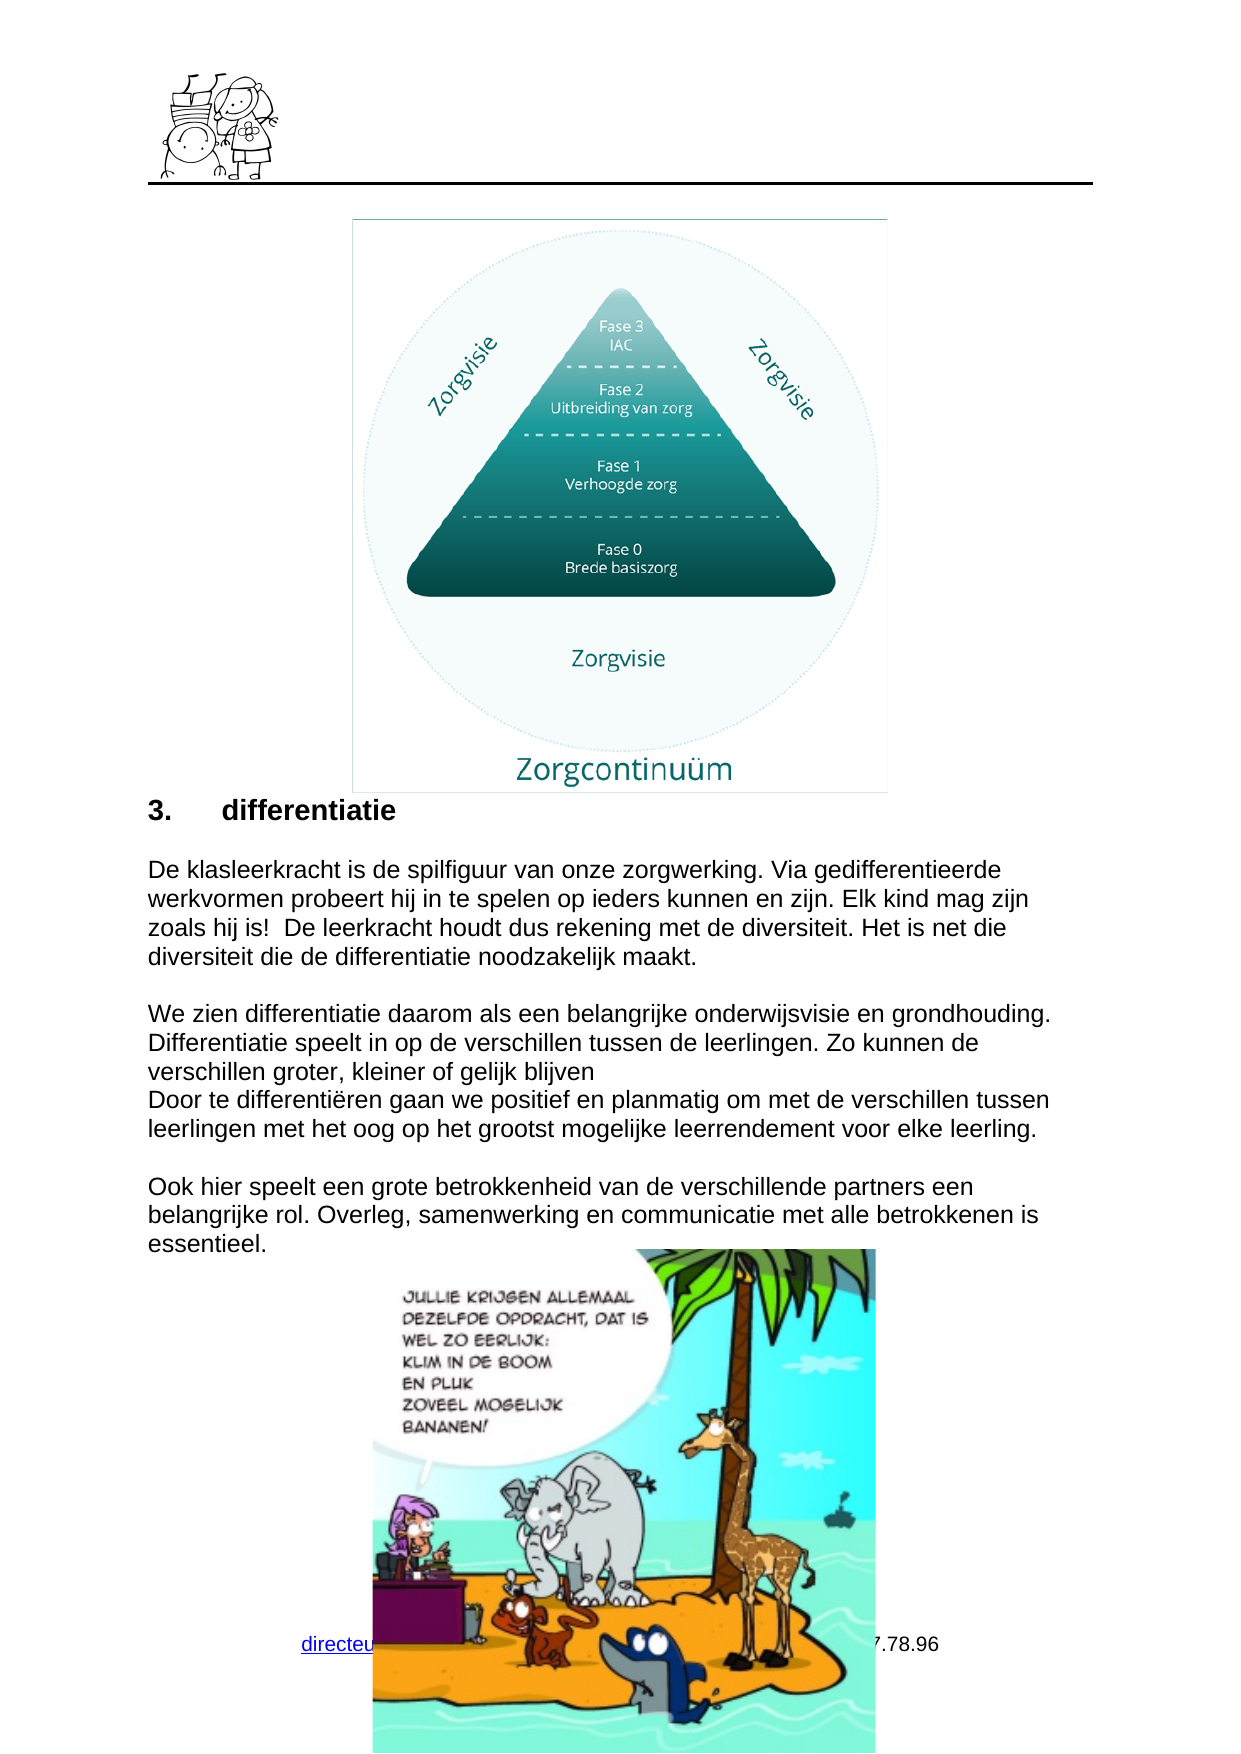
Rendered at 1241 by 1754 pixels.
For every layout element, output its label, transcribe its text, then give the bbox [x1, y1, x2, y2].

picture [352, 219, 888, 793]
text De klasleerkracht is de spilfiguur van onze zorgwerking. Via gedifferentieerde werkvormen probeert hij in te spelen op ieders kunnen en zijn. Elk kind mag zijn zoals hij is! De leerkracht houdt dus rekening met de diversiteit. Het is net die diversiteit die de differentiatie noodzakelijk maakt. [148, 855, 1093, 970]
text Ook hier speelt een grote betrokkenheid van de verschillende partners een belangrijke rol. Overleg, samenwerking en communicatie met alle betrokkenen is essentieel. [148, 1172, 1093, 1258]
text We zien differentiatie daarom als een belangrijke onderwijsvisie en grondhouding. [148, 999, 1093, 1028]
picture [372, 1249, 876, 1753]
text Differentiatie speelt in op de verschillen tussen de leerlingen. Zo kunnen de verschillen groter, kleiner of gelijk blijven [148, 1028, 1093, 1085]
picture [160, 73, 279, 180]
text Door te differentiëren gaan we positief en planmatig om met de verschillen tussen leerlingen met het oog op het grootst mogelijke leerrendement voor elke leerling. [148, 1085, 1093, 1143]
text 3. differentiatie [148, 793, 1093, 827]
